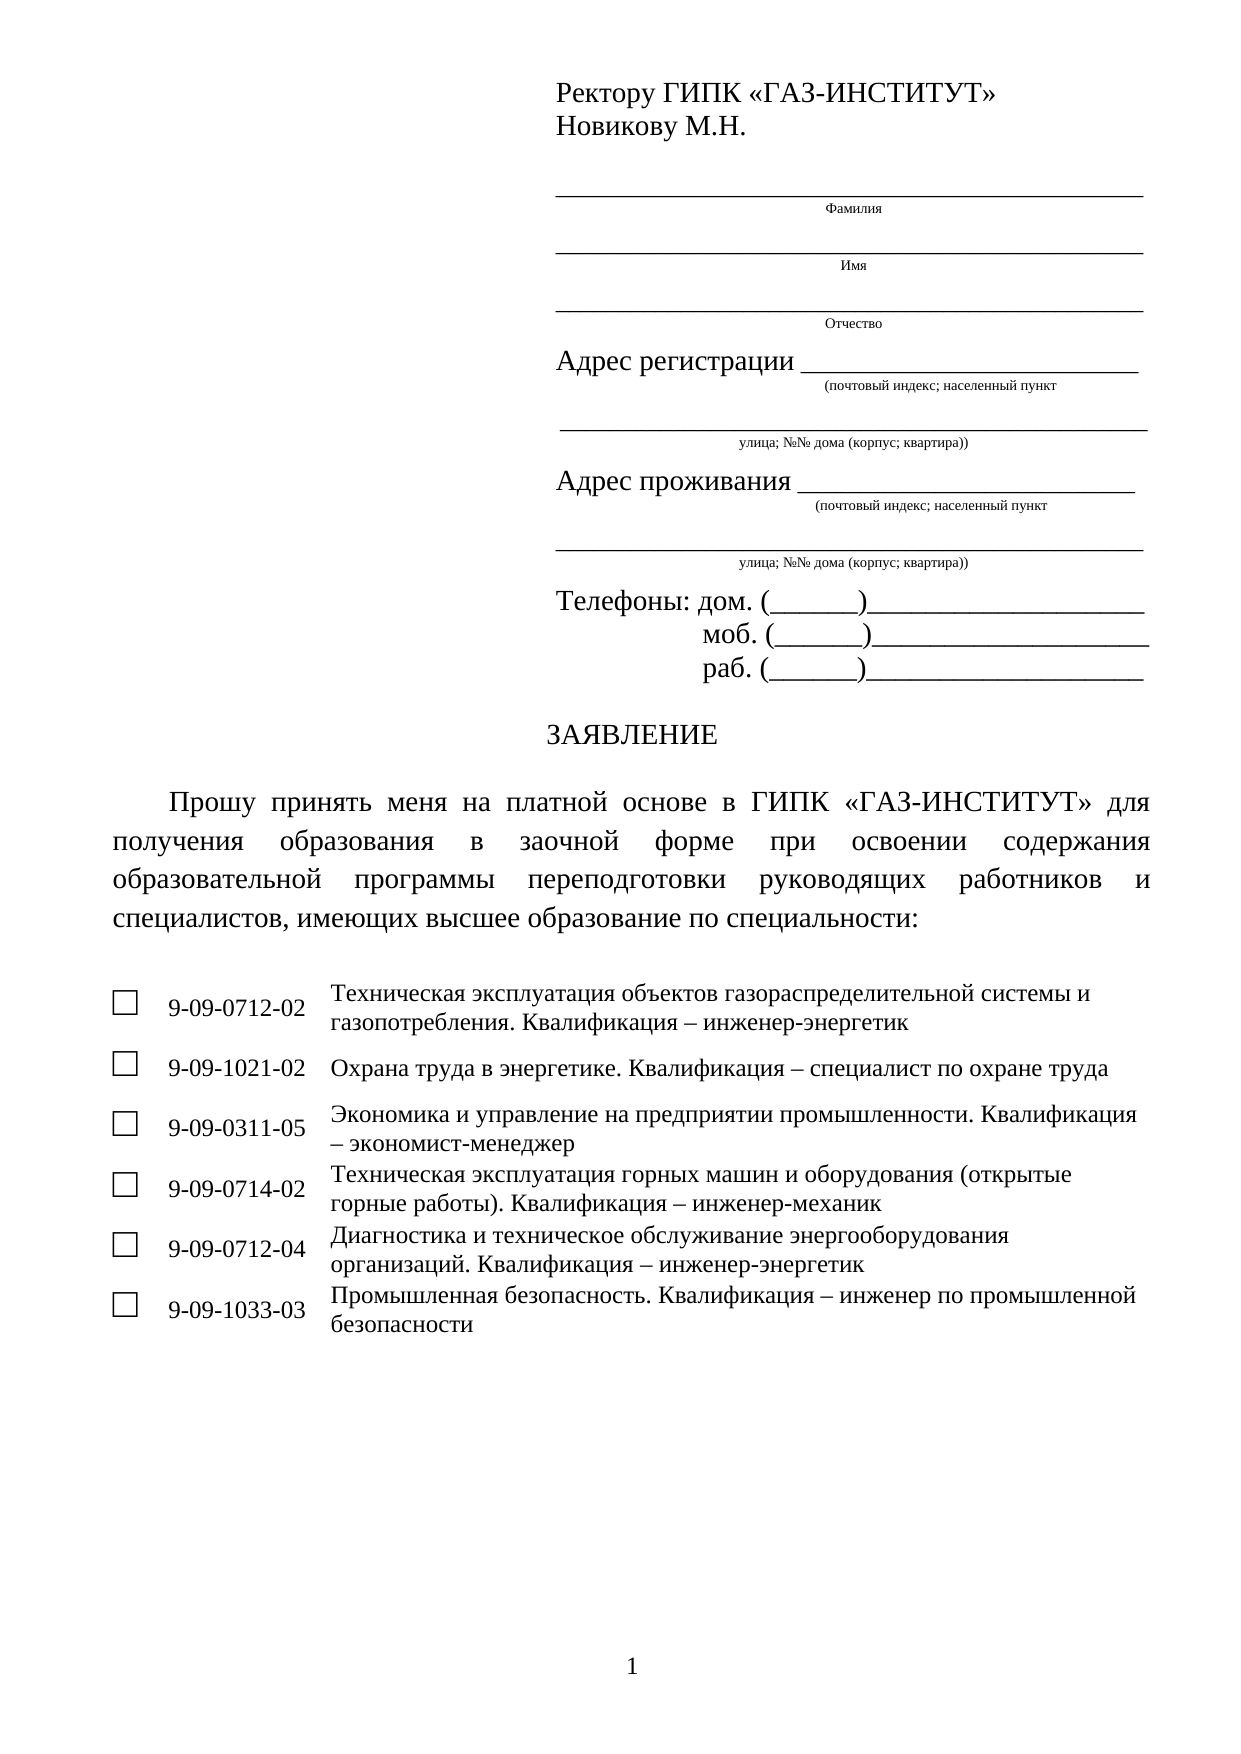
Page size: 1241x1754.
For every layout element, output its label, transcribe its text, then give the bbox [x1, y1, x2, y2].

table_cell 9-09-1033-03 [157, 1279, 319, 1339]
text (почтовый индекс; населенный пункт _______________________________________________ [556, 377, 1152, 434]
text Прошу принять меня на платной основе в ГИПК «ГАЗ-ИНСТИТУТ» для получения образования в заочной форме при освоении содержания образовательной программы переподготовки руководящих работников и специалистов, имеющих высшее образование по специальности: [112, 784, 1152, 933]
table_cell 9-09-0714-02 [157, 1158, 319, 1218]
table_cell Диагностика и техническое обслуживание энергооборудования организаций. Квалификация – инженер-энергетик [319, 1219, 1161, 1279]
table_cell Техническая эксплуатация горных машин и оборудования (открытые горные работы). Квалификация – инженер-механик [319, 1158, 1161, 1218]
table_cell 9-09-0712-04 [157, 1219, 319, 1279]
table_cell □ [101, 1158, 157, 1218]
text улица; №№ дома (корпус; квартира)) [556, 434, 1152, 463]
text улица; №№ дома (корпус; квартира)) [556, 554, 1152, 583]
table_cell 9-09-0311-05 [157, 1098, 319, 1158]
table_header □ [101, 977, 157, 1037]
text _______________________________________________ [556, 286, 1152, 314]
table_cell 9-09-1021-02 [157, 1037, 319, 1098]
text Имя [556, 257, 1152, 286]
text Ректору ГИПК «ГАЗ-ИНСТИТУТ» [556, 75, 1152, 108]
text _______________________________________________ [556, 171, 1152, 199]
text _______________________________________________ [556, 525, 1152, 554]
table_cell □ [101, 1219, 157, 1279]
table_cell Охрана труда в энергетике. Квалификация – специалист по охране труда [319, 1037, 1161, 1098]
text Новикову М.Н. [556, 108, 1152, 142]
text Адрес регистрации ___________________________ [556, 343, 1152, 377]
table_cell □ [101, 1037, 157, 1098]
text раб. (______)___________________ [629, 650, 1152, 683]
text Фамилия [556, 199, 1152, 228]
table_cell Промышленная безопасность. Квалификация – инженер по промышленной безопасности [319, 1279, 1161, 1339]
text Адрес проживания ___________________________ [556, 463, 1152, 497]
text Телефоны: дом. (______)___________________ [556, 583, 1152, 616]
table_header Техническая эксплуатация объектов газораспределительной системы и газопотребления. Квалификация – инженер-энергетик [319, 977, 1161, 1037]
text ЗАЯВЛЕНИЕ [112, 717, 1152, 751]
text _______________________________________________ [556, 228, 1152, 257]
text моб. (______)___________________ [629, 616, 1152, 650]
table_cell □ [101, 1098, 157, 1158]
text Отчество [556, 314, 1152, 343]
table_cell Экономика и управление на предприятии промышленности. Квалификация – экономист-менеджер [319, 1098, 1161, 1158]
table_header 9-09-0712-02 [157, 977, 319, 1037]
text (почтовый индекс; населенный пункт [556, 497, 1152, 525]
table_cell □ [101, 1279, 157, 1339]
